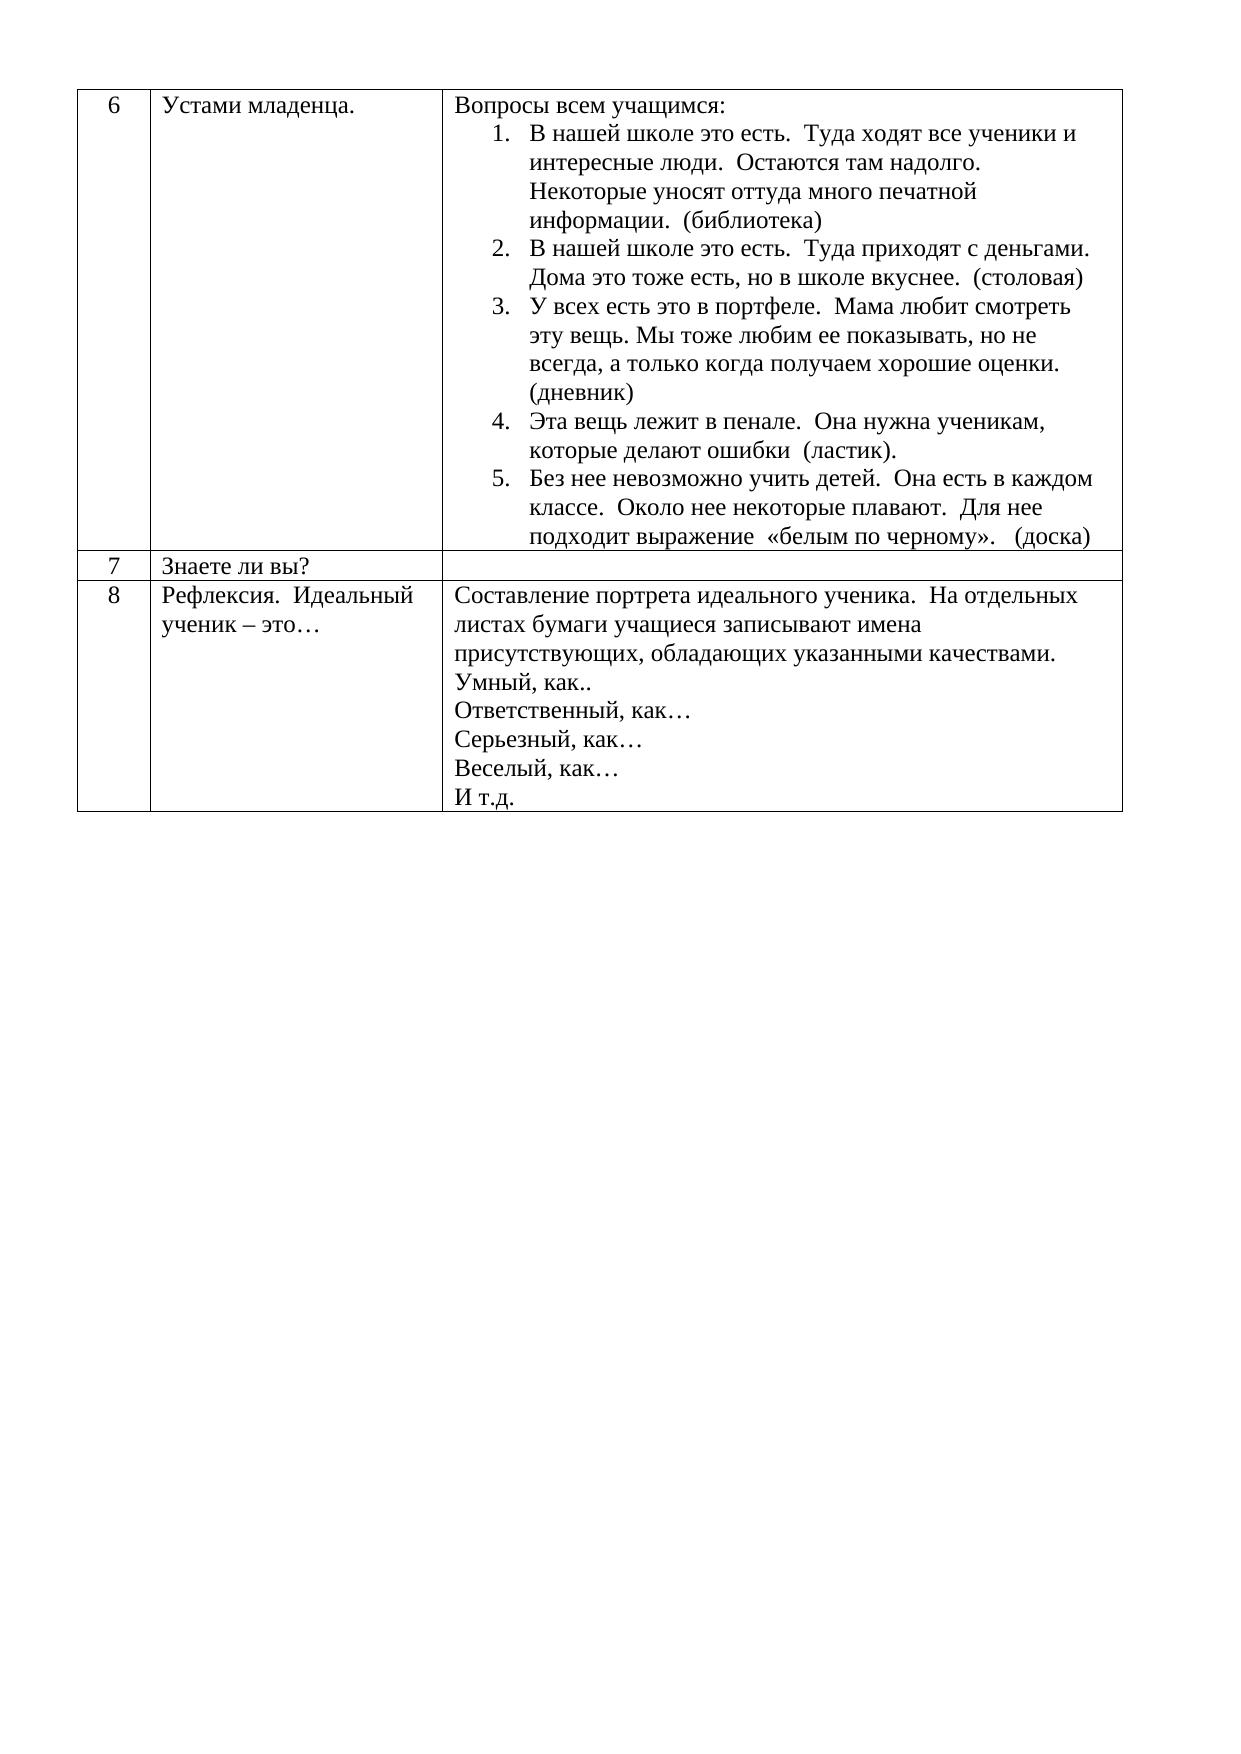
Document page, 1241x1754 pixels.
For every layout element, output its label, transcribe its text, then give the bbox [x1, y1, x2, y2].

table_cell Рефлексия. Идеальный ученик – это… [151, 581, 442, 811]
table_cell 7 [78, 551, 150, 579]
table_cell Составление портрета идеального ученика. На отдельных листах бумаги учащиеся записывают имена присутствующих, обладающих указанными качествами. Умный, как.. Ответственный, как… Серьезный, как… Веселый, как… И т.д. [443, 581, 1122, 811]
table_cell Вопросы всем учащимся: В нашей школе это есть. Туда ходят все ученики и интересные люди. Остаются там надолго. Некоторые уносят оттуда много печатной информации. (библиотека) В нашей школе это есть. Туда приходят с деньгами. Дома это тоже есть, но в школе вкуснее. (столовая) У всех есть это в портфеле. Мама любит смотреть эту вещь. Мы тоже любим ее показывать, но не всегда, а только когда получаем хорошие оценки. (дневник) Эта вещь лежит в пенале. Она нужна ученикам, которые делают ошибки (ластик). Без нее невозможно учить детей. Она есть в каждом классе. Около нее некоторые плавают. Для нее подходит выражение «белым по черному». (доска) [443, 90, 1122, 550]
table_cell 6 [78, 90, 150, 550]
table_cell [443, 551, 1122, 579]
table_cell Устами младенца. [151, 90, 442, 550]
table_cell Знаете ли вы? [151, 551, 442, 579]
table_cell 8 [78, 581, 150, 811]
